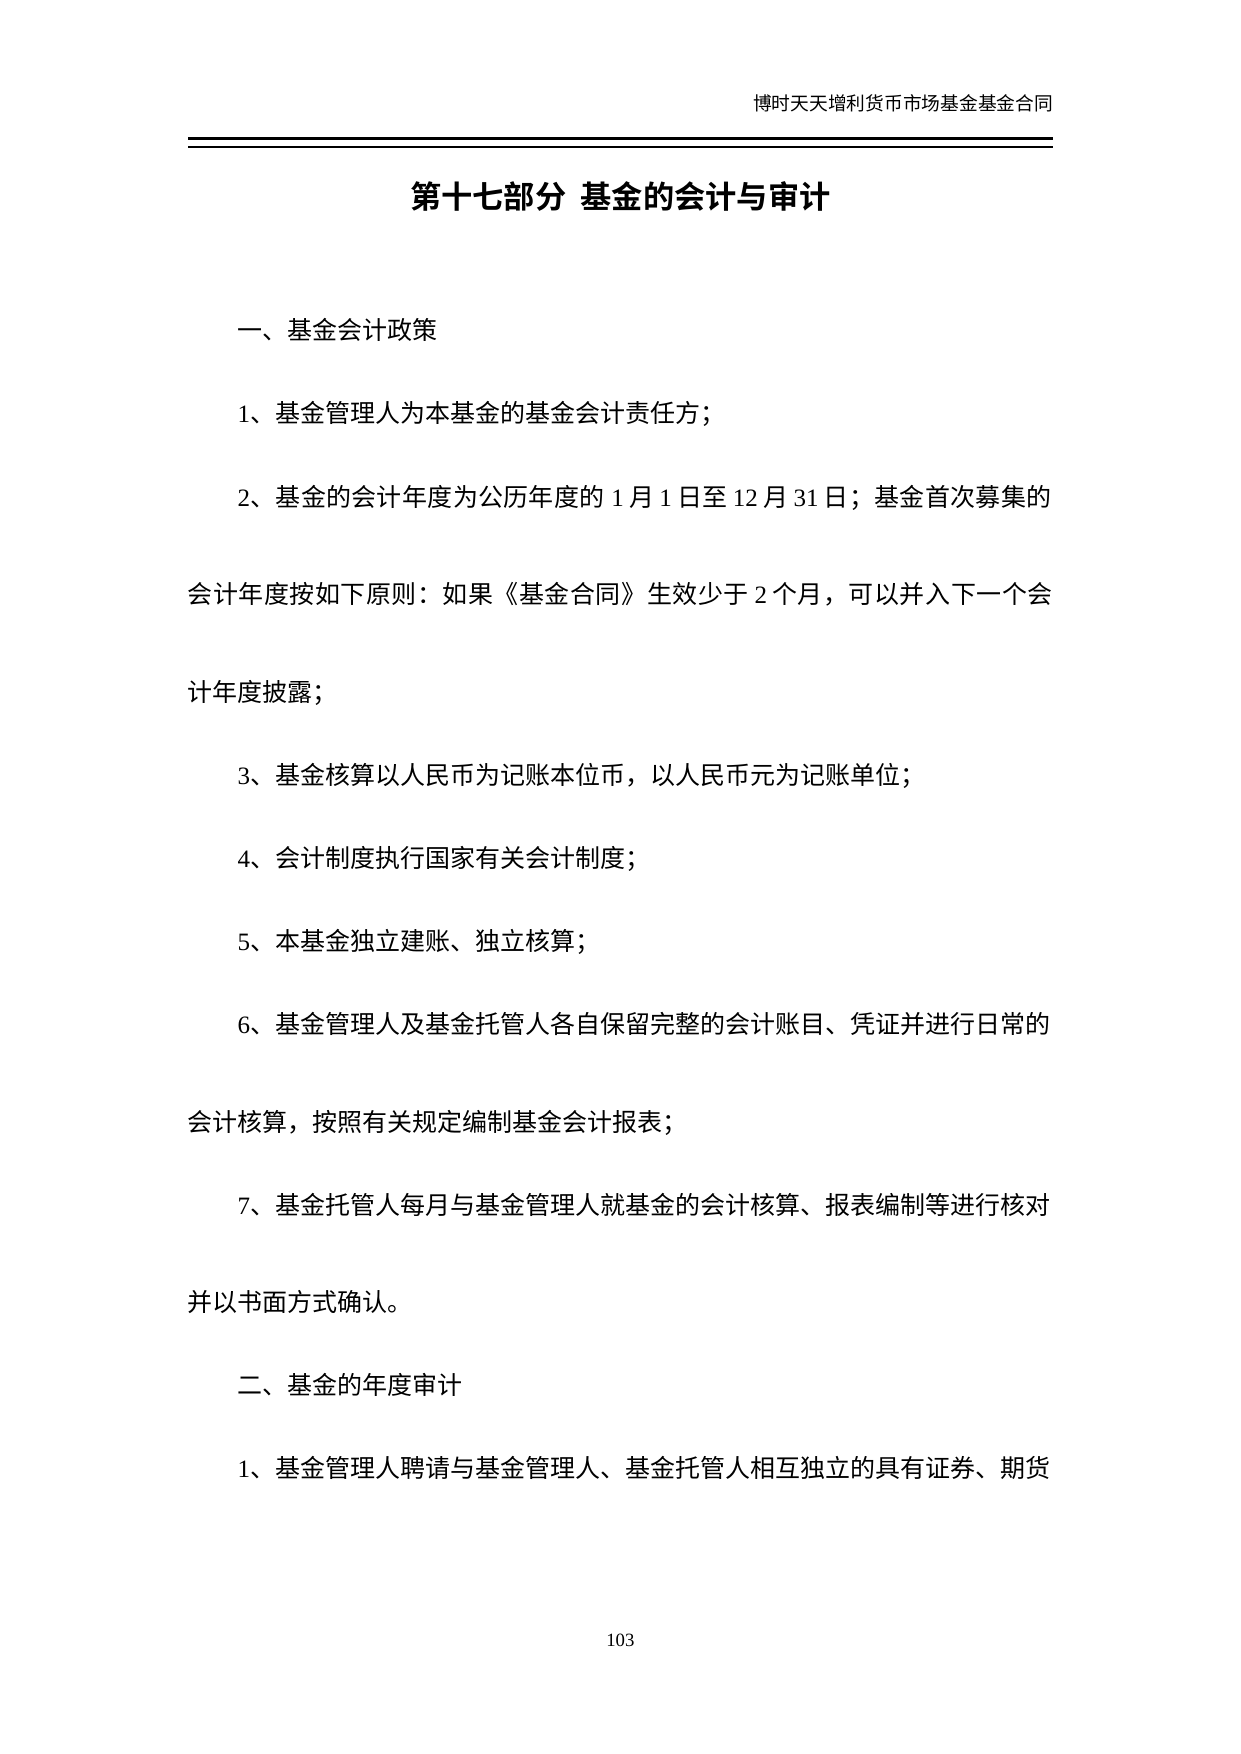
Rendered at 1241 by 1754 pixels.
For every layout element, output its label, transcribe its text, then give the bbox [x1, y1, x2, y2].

text 二、基金的年度审计 [187, 1351, 1053, 1416]
text 4、会计制度执行国家有关会计制度； [187, 824, 1053, 889]
text 6、基金管理人及基金托管人各自保留完整的会计账目、凭证并进行日常的会计核算，按照有关规定编制基金会计报表； [187, 990, 1053, 1153]
text 7、基金托管人每月与基金管理人就基金的会计核算、报表编制等进行核对并以书面方式确认。 [187, 1171, 1053, 1333]
text 一、基金会计政策 [187, 296, 1053, 361]
text 3、基金核算以人民币为记账本位币，以人民币元为记账单位； [187, 741, 1053, 806]
subtitle 第十七部分 基金的会计与审计 [187, 162, 1053, 227]
text 5、本基金独立建账、独立核算； [187, 907, 1053, 972]
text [187, 1434, 1053, 1499]
text 2、基金的会计年度为公历年度的1月1日至12月31日；基金首次募集的会计年度按如下原则：如果《基金合同》生效少于2个月，可以并入下一个会计年度披露； [187, 463, 1053, 723]
text 1、基金管理人为本基金的基金会计责任方； [187, 379, 1053, 444]
